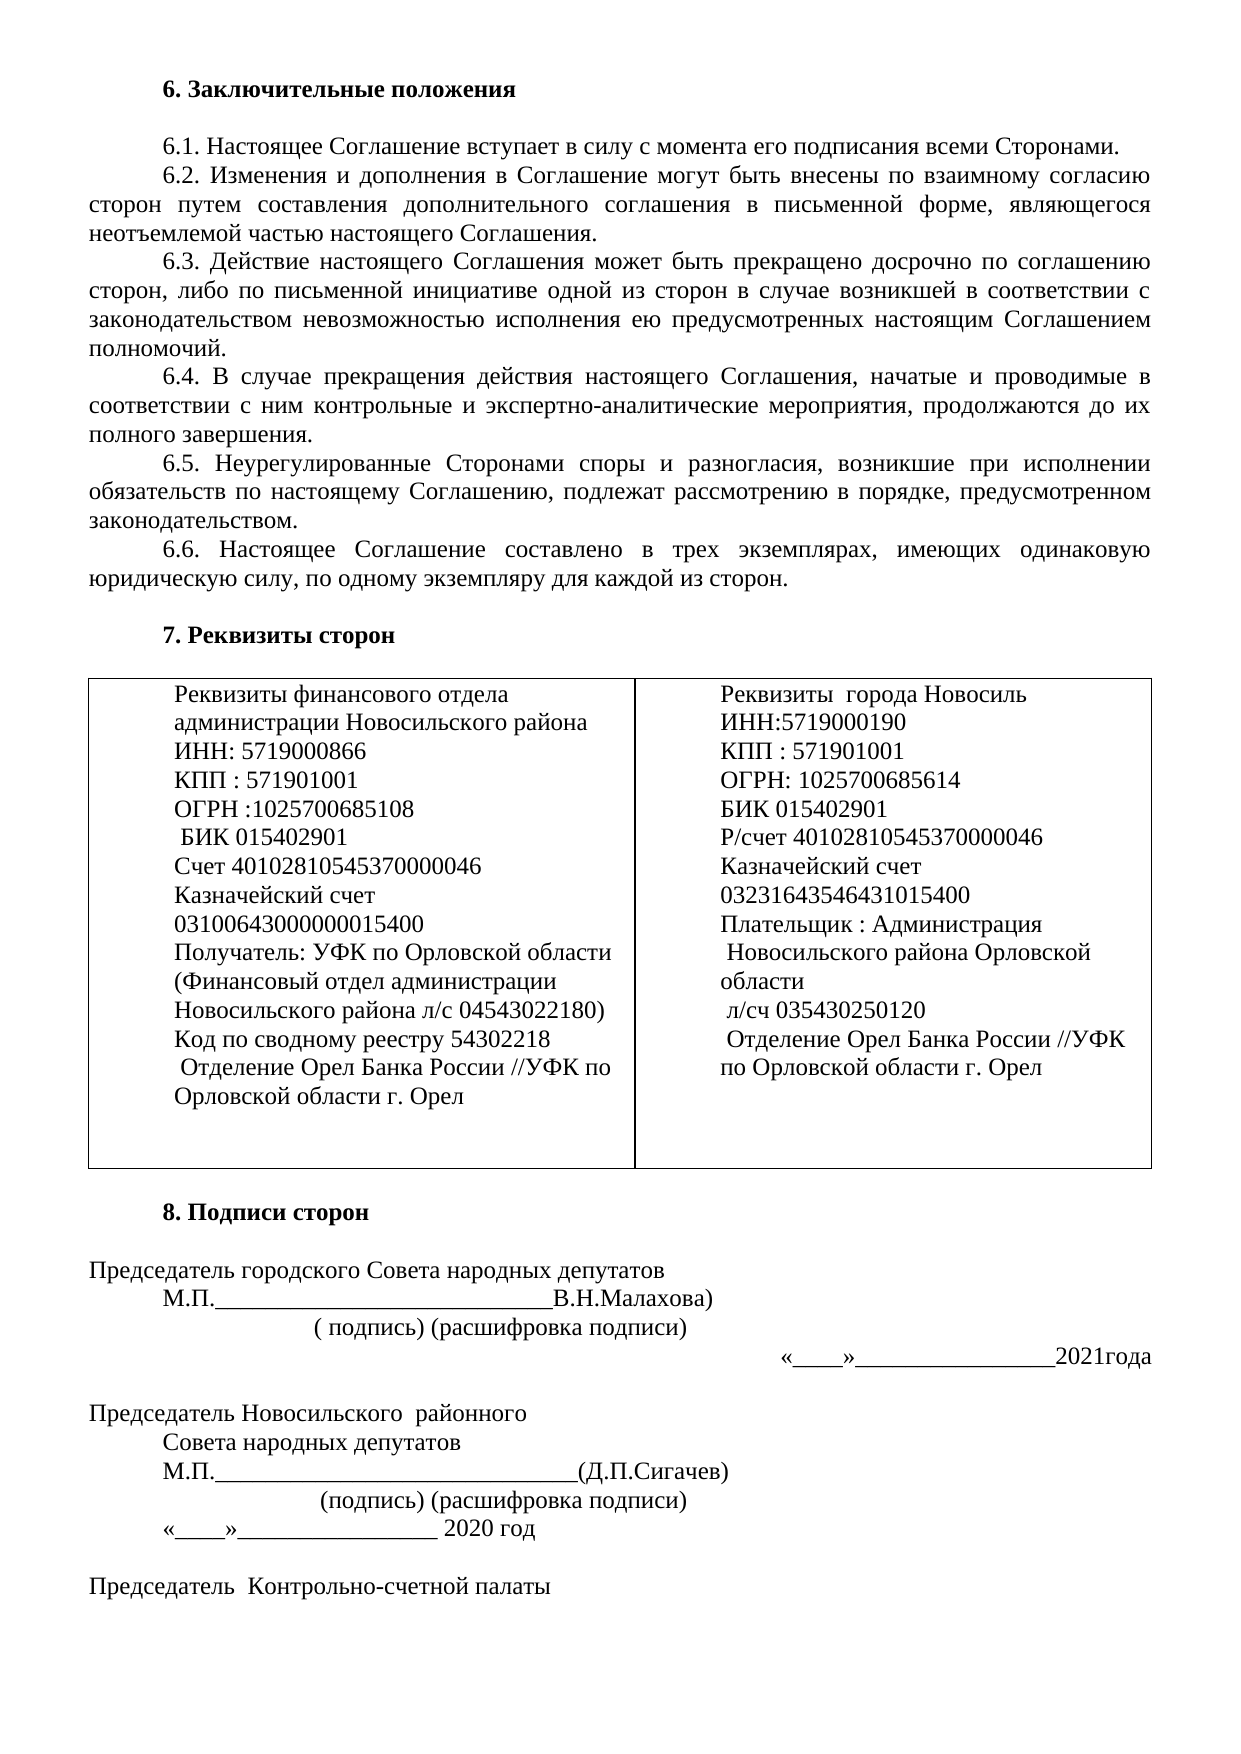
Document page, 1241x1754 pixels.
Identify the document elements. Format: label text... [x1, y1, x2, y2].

text 7. Реквизиты сторон [89, 620, 1152, 649]
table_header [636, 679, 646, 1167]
text Совета народных депутатов [89, 1427, 1152, 1456]
text 6.6. Настоящее Соглашение составлено в трех экземплярах, имеющих одинаковую юридическую силу, по одному экземпляру для каждой из сторон. [89, 534, 1152, 591]
text 6. Заключительные положения [89, 74, 1152, 103]
text 8. Подписи сторон [89, 1197, 1152, 1226]
text Председатель Контрольно-счетной палаты [89, 1542, 1152, 1600]
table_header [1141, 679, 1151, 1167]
text 6.5. Неурегулированные Сторонами споры и разногласия, возникшие при исполнении обязательств по настоящему Соглашению, подлежат рассмотрению в порядке, предусмотренном законодательством. [89, 448, 1152, 534]
text 6.1. Настоящее Соглашение вступает в силу с момента его подписания всеми Сторонами. [89, 131, 1152, 160]
text М.П.___________________________В.Н.Малахова) ( подпись) (расшифровка подписи) [89, 1283, 1152, 1341]
text М.П._____________________________(Д.П.Сигачев) (подпись) (расшифровка подписи) [89, 1456, 1152, 1513]
text «____»________________ 2020 год [89, 1513, 1152, 1542]
text 6.3. Действие настоящего Соглашения может быть прекращено досрочно по соглашению сторон, либо по письменной инициативе одной из сторон в случае возникшей в соответствии с законодательством невозможностью исполнения ею предусмотренных настоящим Соглашением полномочий. [89, 246, 1152, 361]
table_header Реквизиты финансового отдела администрации Новосильского района ИНН: 5719000866 КПП : 571901001 ОГРН :1025700685108 БИК 015402901 Счет 40102810545370000046 Казначейский счет 03100643000000015400 Получатель: УФК по Орловской области (Финансовый отдел администрации Новосильского района л/с 04543022180) Код по сводному реестру 54302218 Отделение Орел Банка России //УФК по Орловской области г. Орел [89, 679, 634, 1167]
text Председатель городского Совета народных депутатов [89, 1226, 1152, 1283]
text 6.4. В случае прекращения действия настоящего Соглашения, начатые и проводимые в соответствии с ним контрольные и экспертно-аналитические мероприятия, продолжаются до их полного завершения. [89, 361, 1152, 448]
text «____»________________2021года Председатель Новосильского районного [89, 1341, 1152, 1427]
text 6.2. Изменения и дополнения в Соглашение могут быть внесены по взаимному согласию сторон путем составления дополнительного соглашения в письменной форме, являющегося неотъемлемой частью настоящего Соглашения. [89, 160, 1152, 246]
